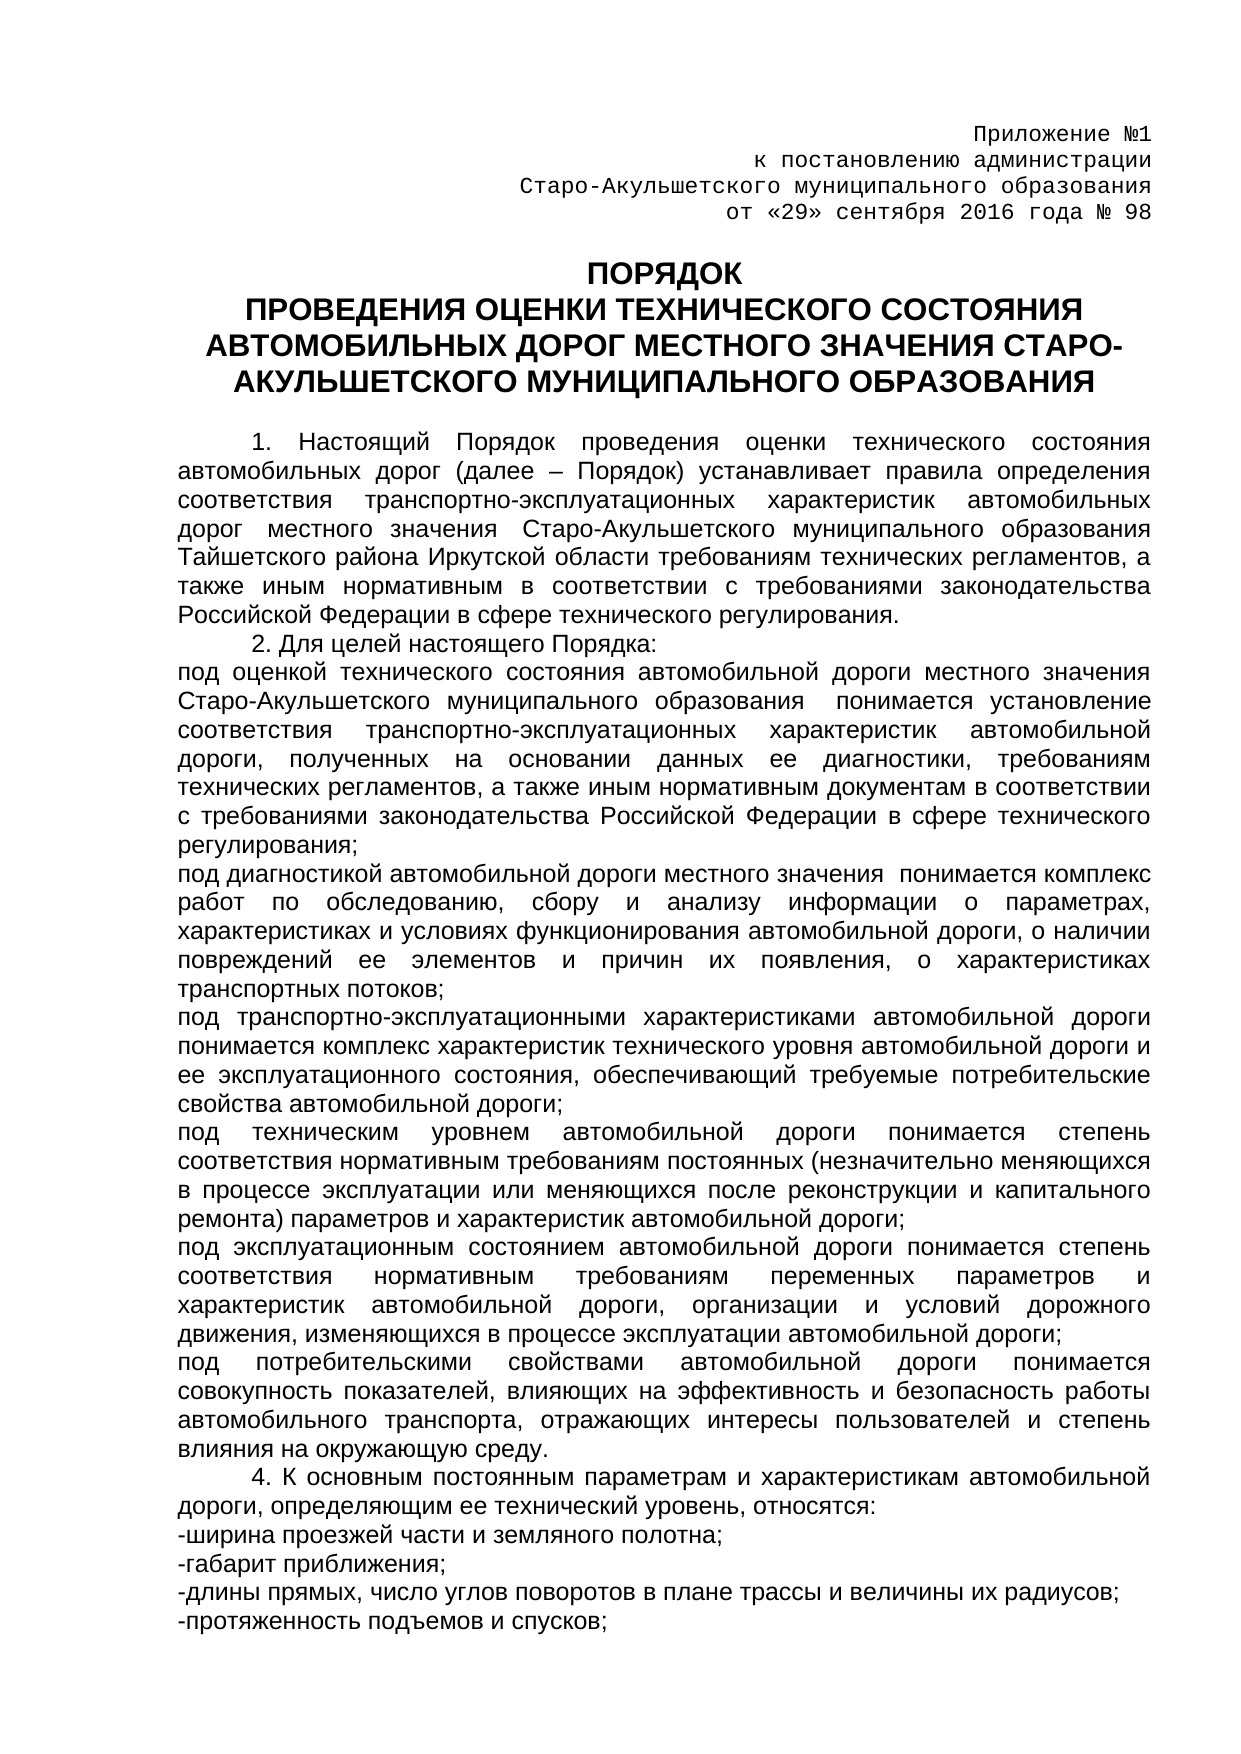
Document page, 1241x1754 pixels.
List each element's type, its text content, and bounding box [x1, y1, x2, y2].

text -длины прямых, число углов поворотов в плане трассы и величины их радиусов; [177, 1577, 1152, 1606]
text -протяженность подъемов и спусков; [177, 1606, 1152, 1635]
text 2. Для целей настоящего Порядка: [177, 629, 1152, 657]
text под потребительскими свойствами автомобильной дороги понимается совокупность показателей, влияющих на эффективность и безопасность работы автомобильного транспорта, отражающих интересы пользователей и степень влияния на окружающую среду. [177, 1347, 1152, 1462]
text 4. К основным постоянным параметрам и характеристикам автомобильной дороги, определяющим ее технический уровень, относятся: [177, 1462, 1152, 1520]
text под оценкой технического состояния автомобильной дороги местного значения Старо-Акульшетского муниципального образования понимается установление соответствия транспортно-эксплуатационных характеристик автомобильной дороги, полученных на основании данных ее диагностики, требованиям технических регламентов, а также иным нормативным документам в соответствии с требованиями законодательства Российской Федерации в сфере технического регулирования; [177, 657, 1152, 859]
text 1. Настоящий Порядок проведения оценки технического состояния автомобильных дорог (далее – Порядок) устанавливает правила определения соответствия транспортно-эксплуатационных характеристик автомобильных дорог местного значения Старо-Акульшетского муниципального образования Тайшетского района Иркутской области требованиям технических регламентов, а также иным нормативным в соответствии с требованиями законодательства Российской Федерации в сфере технического регулирования. [177, 427, 1152, 629]
text -ширина проезжей части и земляного полотна; [177, 1520, 1152, 1549]
text ПОРЯДОК [177, 255, 1152, 291]
text под техническим уровнем автомобильной дороги понимается степень соответствия нормативным требованиям постоянных (незначительно меняющихся в процессе эксплуатации или меняющихся после реконструкции и капитального ремонта) параметров и характеристик автомобильной дороги; [177, 1117, 1152, 1232]
text ПРОВЕДЕНИЯ ОЦЕНКИ ТЕХНИЧЕСКОГО СОСТОЯНИЯ АВТОМОБИЛЬНЫХ ДОРОГ МЕСТНОГО ЗНАЧЕНИЯ СТАРО-АКУЛЬШЕТСКОГО МУНИЦИПАЛЬНОГО ОБРАЗОВАНИЯ [177, 291, 1152, 399]
text под диагностикой автомобильной дороги местного значения понимается комплекс работ по обследованию, сбору и анализу информации о параметрах, характеристиках и условиях функционирования автомобильной дороги, о наличии повреждений ее элементов и причин их появления, о характеристиках транспортных потоков; [177, 859, 1152, 1002]
text под транспортно-эксплуатационными характеристиками автомобильной дороги понимается комплекс характеристик технического уровня автомобильной дороги и ее эксплуатационного состояния, обеспечивающий требуемые потребительские свойства автомобильной дороги; [177, 1002, 1152, 1117]
text под эксплуатационным состоянием автомобильной дороги понимается степень соответствия нормативным требованиям переменных параметров и характеристик автомобильной дороги, организации и условий дорожного движения, изменяющихся в процессе эксплуатации автомобильной дороги; [177, 1232, 1152, 1347]
text Приложение №1 к постановлению администрации Старо-Акульшетского муниципального образования от «29» сентября 2016 года № 98 [177, 118, 1152, 226]
text -габарит приближения; [177, 1549, 1152, 1577]
